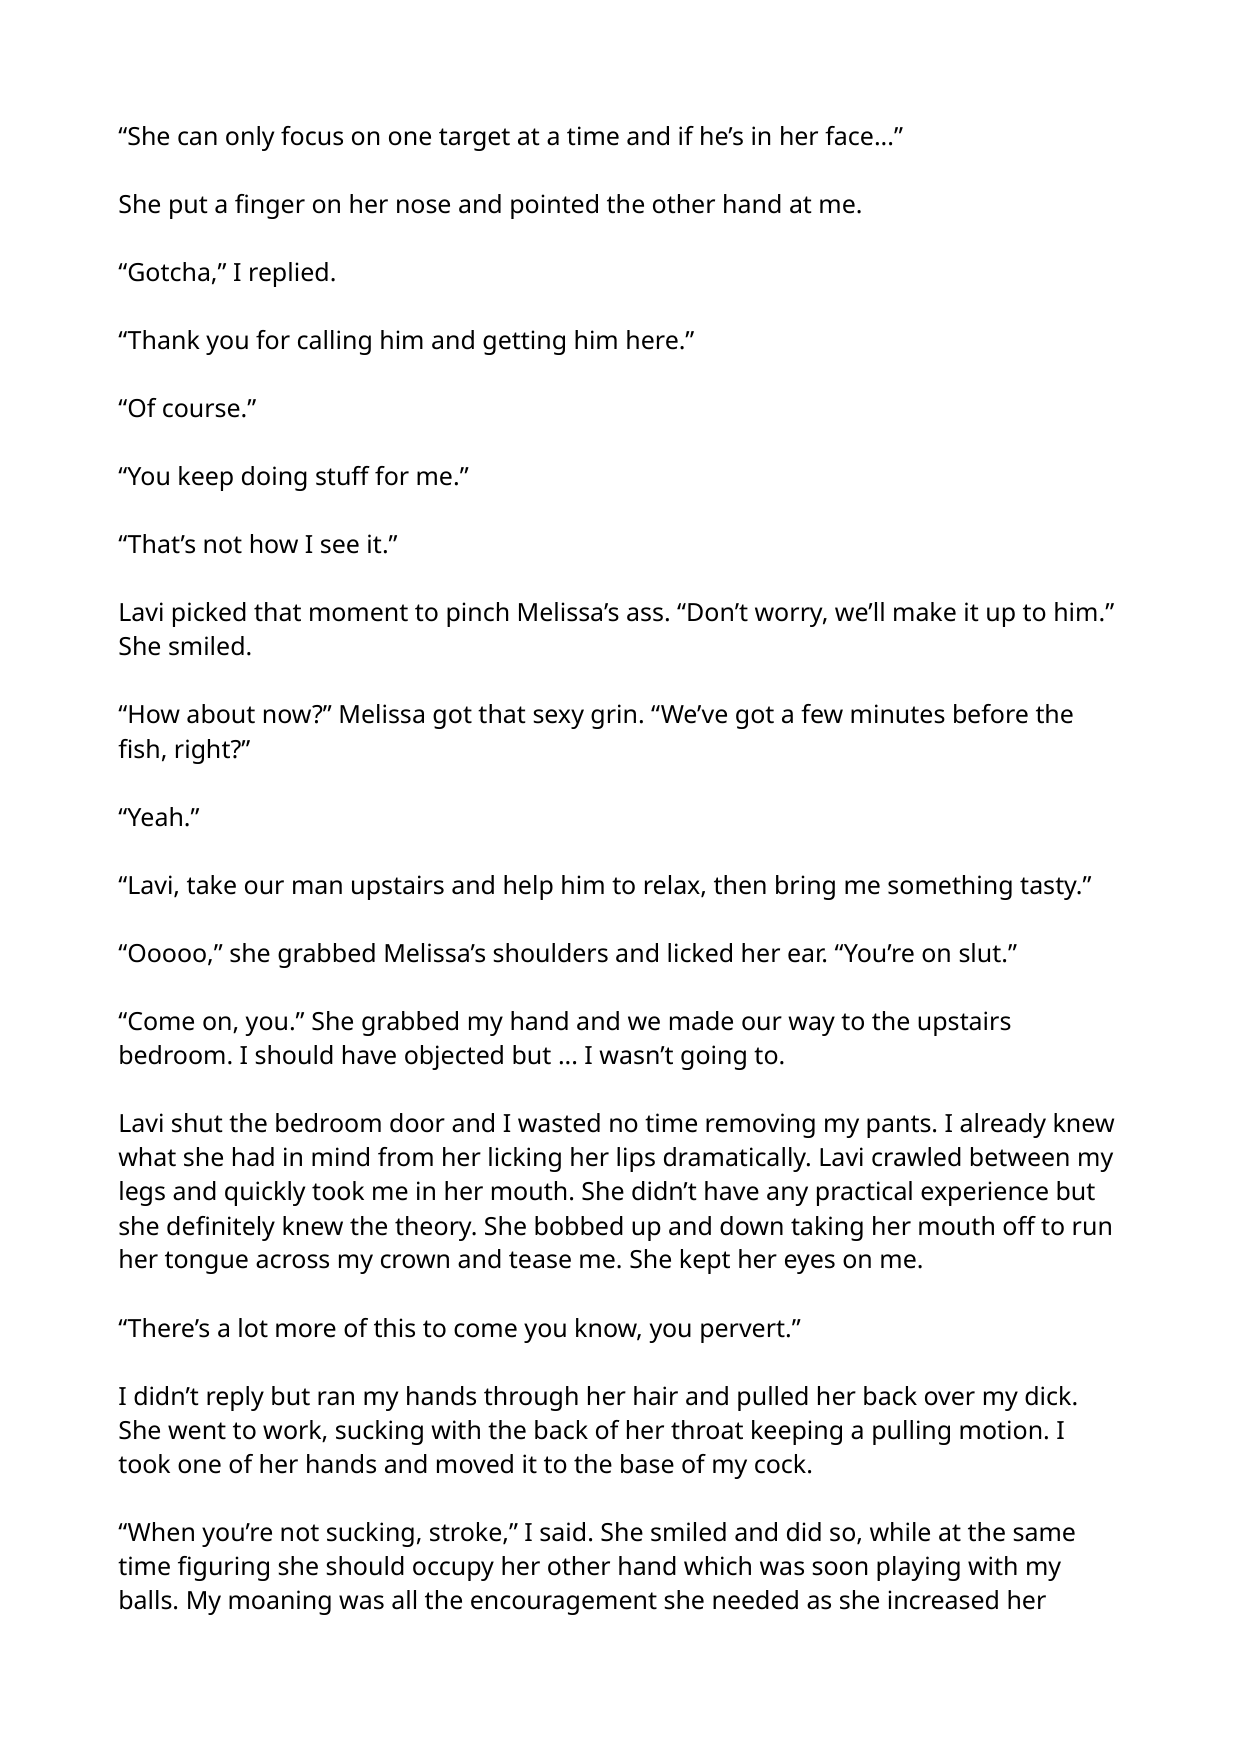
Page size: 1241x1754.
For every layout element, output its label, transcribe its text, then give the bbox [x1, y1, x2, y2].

text “Yeah.” [118, 799, 1122, 833]
text “Ooooo,” she grabbed Melissa’s shoulders and licked her ear. “You’re on slut.” [118, 936, 1122, 970]
text Lavi shut the bedroom door and I wasted no time removing my pants. I already knew what she had in mind from her licking her lips dramatically. Lavi crawled between my legs and quickly took me in her mouth. She didn’t have any practical experience but she definitely knew the theory. She bobbed up and down taking her mouth off to run her tongue across my crown and tease me. She kept her eyes on me. [118, 1106, 1122, 1276]
text I didn’t reply but ran my hands through her hair and pulled her back over my dick. She went to work, sucking with the back of her throat keeping a pulling motion. I took one of her hands and moved it to the base of my cock. [118, 1378, 1122, 1481]
text “Gotcha,” I replied. [118, 254, 1122, 288]
text “She can only focus on one target at a time and if he’s in her face...” [118, 118, 1122, 152]
text “Come on, you.” She grabbed my hand and we made our way to the upstairs bedroom. I should have objected but ... I wasn’t going to. [118, 1004, 1122, 1072]
text “You keep doing stuff for me.” [118, 459, 1122, 493]
text “Of course.” [118, 391, 1122, 425]
text “There’s a lot more of this to come you know, you pervert.” [118, 1310, 1122, 1344]
text Lavi picked that moment to pinch Melissa’s ass. “Don’t worry, we’ll make it up to him.” She smiled. [118, 595, 1122, 663]
text “Thank you for calling him and getting him here.” [118, 322, 1122, 357]
text She put a finger on her nose and pointed the other hand at me. [118, 186, 1122, 220]
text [118, 1515, 1122, 1617]
text “How about now?” Melissa got that sexy grin. “We’ve got a few minutes before the fish, right?” [118, 697, 1122, 765]
text “That’s not how I see it.” [118, 527, 1122, 561]
text “Lavi, take our man upstairs and help him to relax, then bring me something tasty.” [118, 867, 1122, 902]
